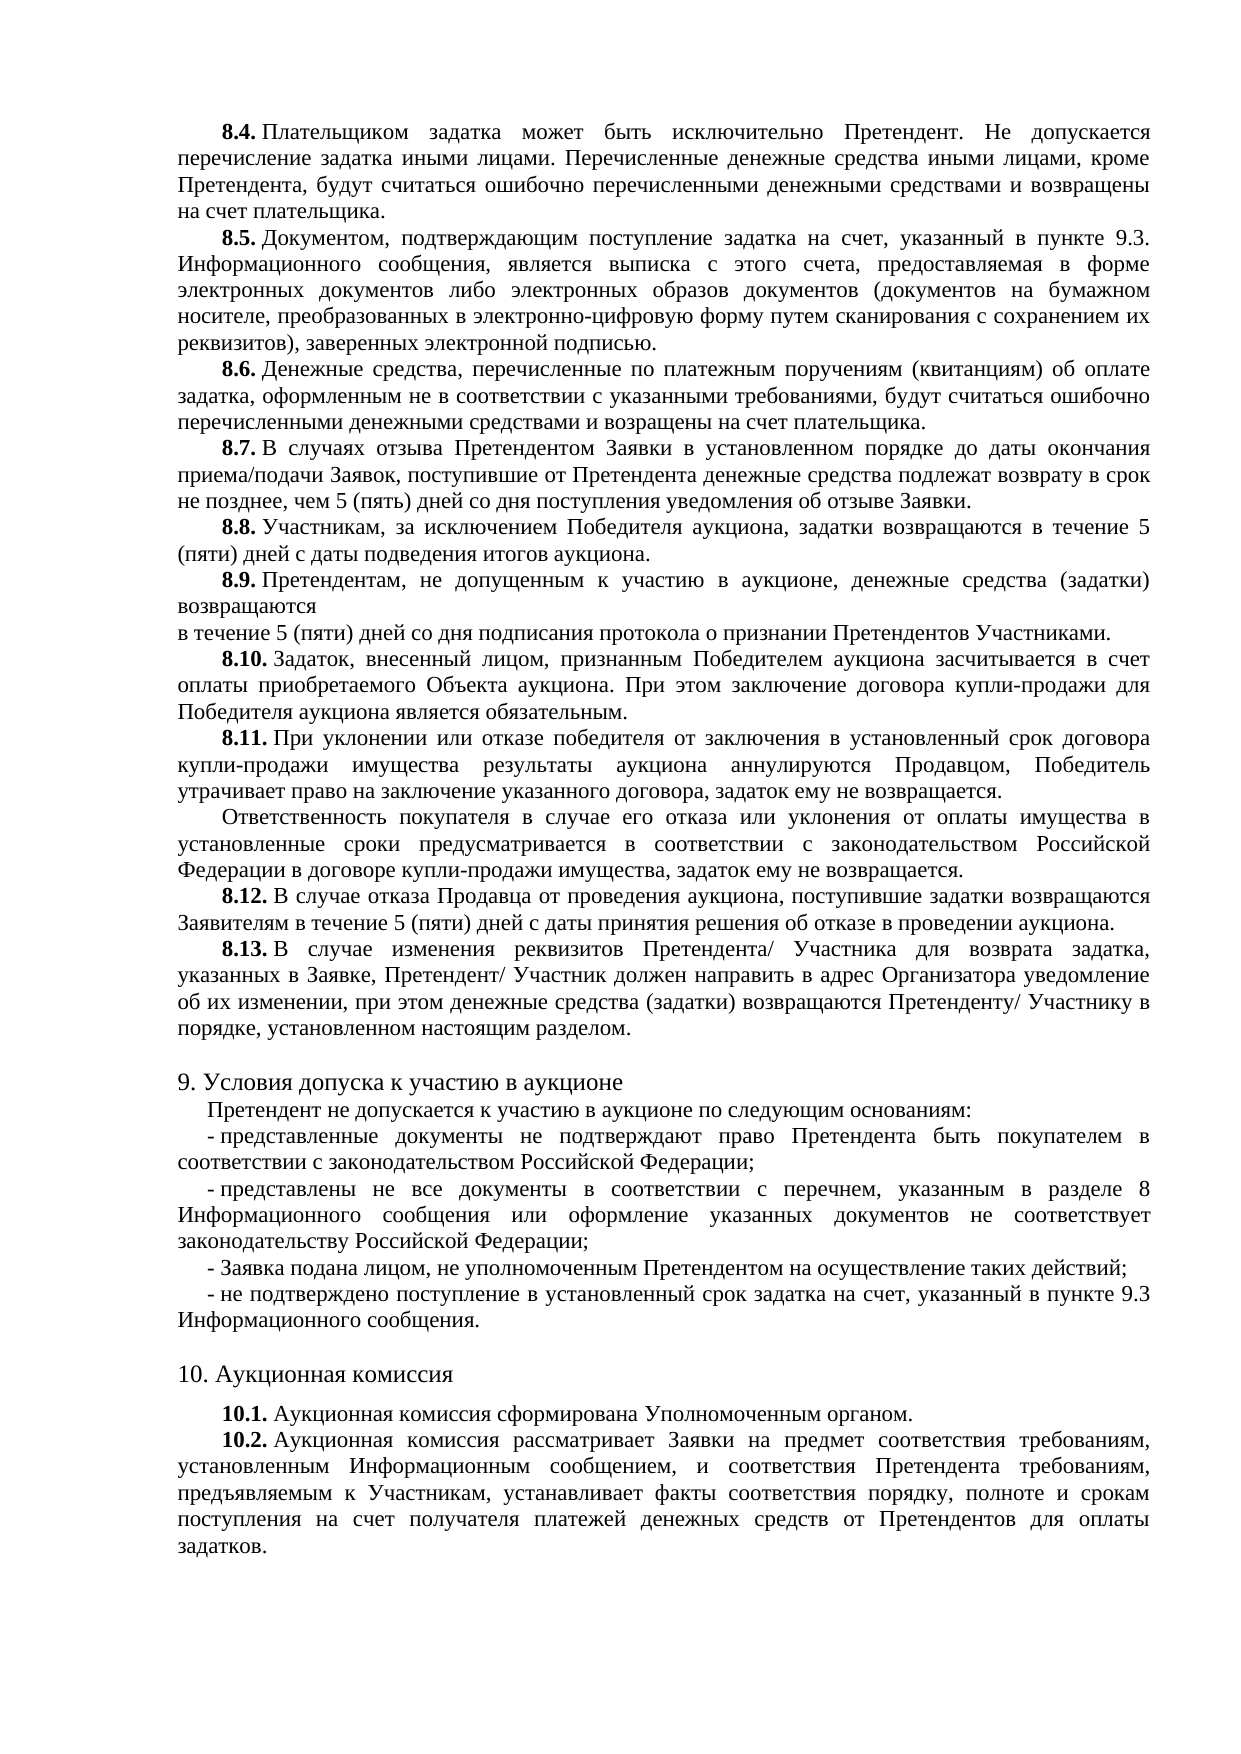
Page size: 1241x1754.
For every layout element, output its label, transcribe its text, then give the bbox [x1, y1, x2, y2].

subtitle 10. Аукционная комиссия [177, 1359, 1152, 1388]
text 8.10. Задаток, внесенный лицом, признанным Победителем аукциона засчитывается в счет оплаты приобретаемого Объекта аукциона. При этом заключение договора купли-продажи для Победителя аукциона является обязательным. [177, 645, 1152, 724]
text Претендент не допускается к участию в аукционе по следующим основаниям: [177, 1096, 1152, 1122]
text - не подтверждено поступление в установленный срок задатка на счет, указанный в пункте 9.3 Информационного сообщения. [177, 1280, 1152, 1333]
text 10.2. Аукционная комиссия рассматривает Заявки на предмет соответствия требованиям, установленным Информационным сообщением, и соответствия Претендента требованиям, предъявляемым к Участникам, устанавливает факты соответствия порядку, полноте и срокам поступления на счет получателя платежей денежных средств от Претендентов для оплаты задатков. [177, 1426, 1152, 1558]
text 8.11. При уклонении или отказе победителя от заключения в установленный срок договора купли-продажи имущества результаты аукциона аннулируются Продавцом, Победитель утрачивает право на заключение указанного договора, задаток ему не возвращается. [177, 724, 1152, 803]
text 8.5. Документом, подтверждающим поступление задатка на счет, указанный в пункте 9.3. Информационного сообщения, является выписка с этого счета, предоставляемая в форме электронных документов либо электронных образов документов (документов на бумажном носителе, преобразованных в электронно-цифровую форму путем сканирования с сохранением их реквизитов), заверенных электронной подписью. [177, 223, 1152, 355]
text 8.6. Денежные средства, перечисленные по платежным поручениям (квитанциям) об оплате задатка, оформленным не в соответствии с указанными требованиями, будут считаться ошибочно перечисленными денежными средствами и возращены на счет плательщика. [177, 355, 1152, 434]
text 8.12. В случае отказа Продавца от проведения аукциона, поступившие задатки возвращаются Заявителям в течение 5 (пяти) дней с даты принятия решения об отказе в проведении аукциона. [177, 882, 1152, 935]
text - Заявка подана лицом, не уполномоченным Претендентом на осуществление таких действий; [177, 1254, 1152, 1280]
subtitle 9. Условия допуска к участию в аукционе [177, 1067, 1152, 1096]
text 8.4. Плательщиком задатка может быть исключительно Претендент. Не допускается перечисление задатка иными лицами. Перечисленные денежные средства иными лицами, кроме Претендента, будут считаться ошибочно перечисленными денежными средствами и возвращены на счет плательщика. [177, 118, 1152, 223]
text - представлены не все документы в соответствии с перечнем, указанным в разделе 8 Информационного сообщения или оформление указанных документов не соответствует законодательству Российской Федерации; [177, 1175, 1152, 1254]
text 8.7. В случаях отзыва Претендентом Заявки в установленном порядке до даты окончания приема/подачи Заявок, поступившие от Претендента денежные средства подлежат возврату в срок не позднее, чем 5 (пять) дней со дня поступления уведомления об отзыве Заявки. [177, 434, 1152, 513]
text - представленные документы не подтверждают право Претендента быть покупателем в соответствии с законодательством Российской Федерации; [177, 1122, 1152, 1175]
text Ответственность покупателя в случае его отказа или уклонения от оплаты имущества в установленные сроки предусматривается в соответствии с законодательством Российской Федерации в договоре купли-продажи имущества, задаток ему не возвращается. [177, 803, 1152, 882]
text 10.1. Аукционная комиссия сформирована Уполномоченным органом. [177, 1400, 1152, 1426]
text 8.9. Претендентам, не допущенным к участию в аукционе, денежные средства (задатки) возвращаются в течение 5 (пяти) дней со дня подписания протокола о признании Претендентов Участниками. [177, 566, 1152, 645]
text 8.8. Участникам, за исключением Победителя аукциона, задатки возвращаются в течение 5 (пяти) дней с даты подведения итогов аукциона. [177, 513, 1152, 566]
text 8.13. В случае изменения реквизитов Претендента/ Участника для возврата задатка, указанных в Заявке, Претендент/ Участник должен направить в адрес Организатора уведомление об их изменении, при этом денежные средства (задатки) возвращаются Претенденту/ Участнику в порядке, установленном настоящим разделом. [177, 935, 1152, 1041]
